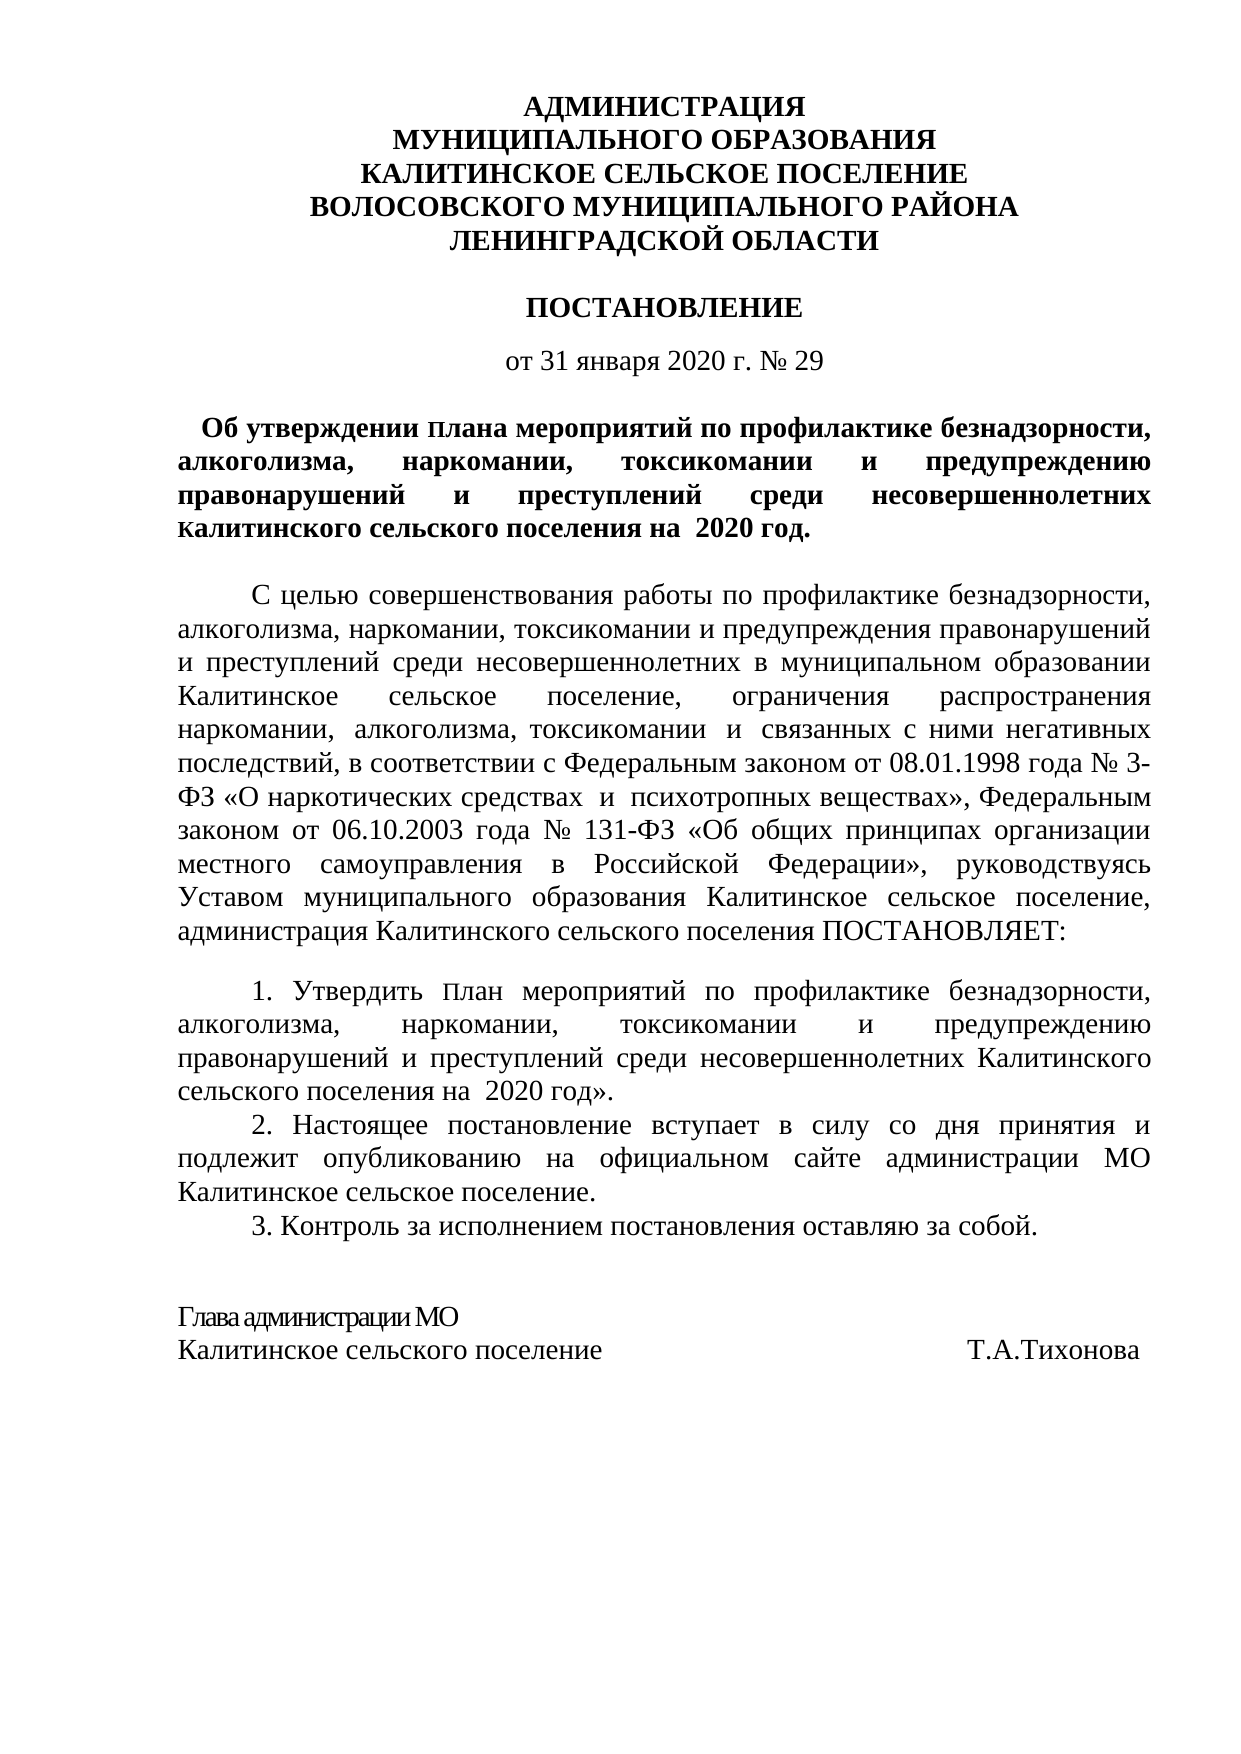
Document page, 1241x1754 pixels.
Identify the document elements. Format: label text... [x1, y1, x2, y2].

text КАЛИТИНСКОЕ СЕЛЬСКОЕ ПОСЕЛЕНИЕ [177, 156, 1152, 189]
subtitle Глава администрации МО [177, 1299, 1152, 1332]
text ЛЕНИНГРАДСКОЙ ОБЛАСТИ [177, 223, 1152, 256]
text МУНИЦИПАЛЬНОГО ОБРАЗОВАНИЯ [177, 122, 1152, 156]
text ПОСТАНОВЛЕНИЕ [177, 290, 1152, 323]
text от 31 января 2020 г. № 29 [177, 343, 1152, 376]
text 3. Контроль за исполнением постановления оставляю за собой. [177, 1208, 1152, 1241]
text Калитинское сельского поселение Т.А.Тихонова [177, 1332, 1152, 1366]
text 1. Утвердить План мероприятий по профилактике безнадзорности, алкоголизма, наркомании, токсикомании и предупреждению правонарушений и преступлений среди несовершеннолетних Калитинского сельского поселения на 2020 год». [177, 973, 1152, 1107]
text С целью совершенствования работы по профилактике безнадзорности, алкоголизма, наркомании, токсикомании и предупреждения правонарушений и преступлений среди несовершеннолетних в муниципальном образовании Калитинское сельское поселение, ограничения распространения наркомании, алкоголизма, токсикомании и связанных с ними негативных последствий, в соответствии с Федеральным законом от 08.01.1998 года № 3-ФЗ «О наркотических средствах и психотропных веществах», Федеральным законом от 06.10.2003 года № 131-ФЗ «Об общих принципах организации местного самоуправления в Российской Федерации», руководствуясь Уставом муниципального образования Калитинское сельское поселение, администрация Калитинского сельского поселения ПОСТАНОВЛЯЕТ: [177, 577, 1152, 946]
text Об утверждении Плана мероприятий по профилактике безнадзорности, алкоголизма, наркомании, токсикомании и предупреждению правонарушений и преступлений среди несовершеннолетних Калитинского сельского поселения на 2020 год. [177, 410, 1152, 544]
text 2. Настоящее постановление вступает в силу со дня принятия и подлежит опубликованию на официальном сайте администрации МО Калитинское сельское поселение. [177, 1107, 1152, 1208]
text АДМИНИСТРАЦИЯ [177, 89, 1152, 122]
text ВОЛОСОВСКОГО МУНИЦИПАЛЬНОГО РАЙОНА [177, 189, 1152, 223]
